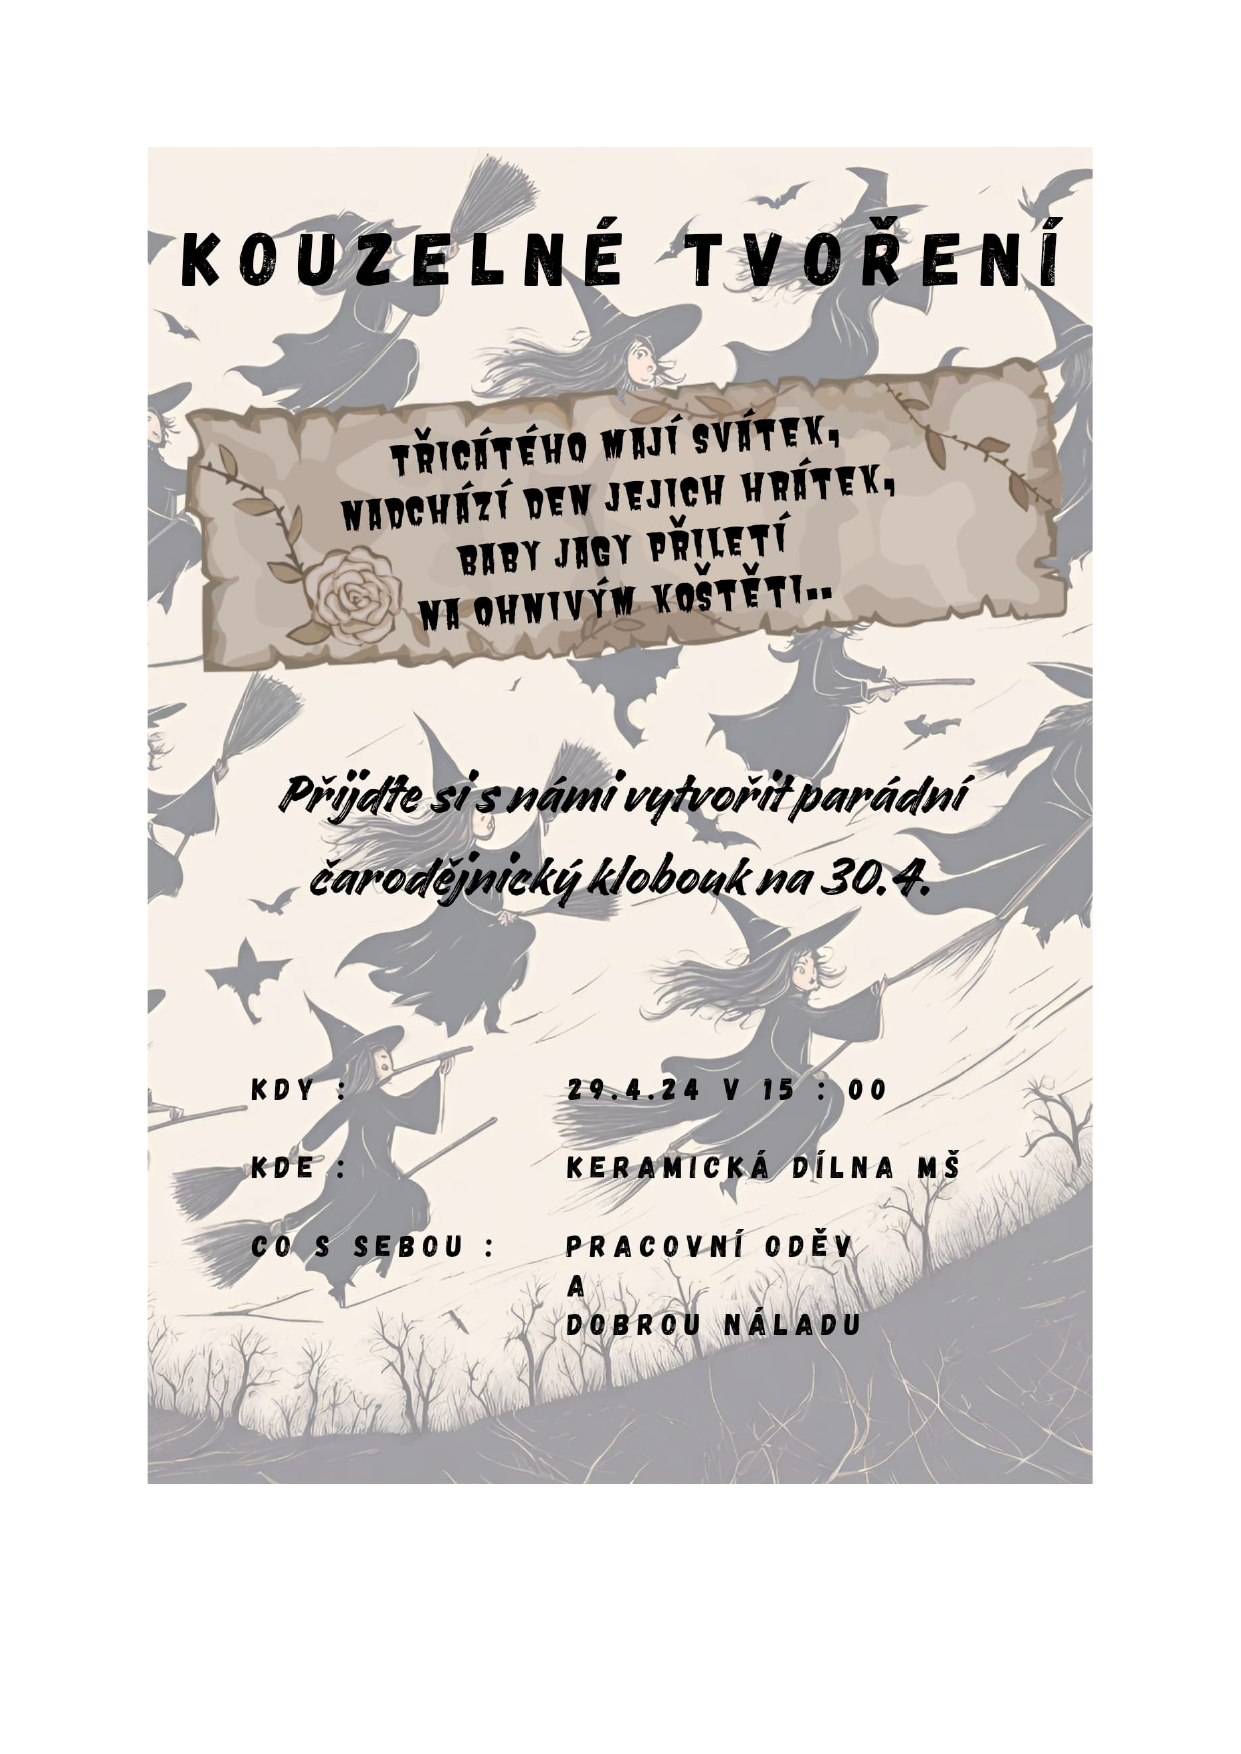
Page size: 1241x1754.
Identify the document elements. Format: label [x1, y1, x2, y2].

picture [147, 147, 1093, 1484]
